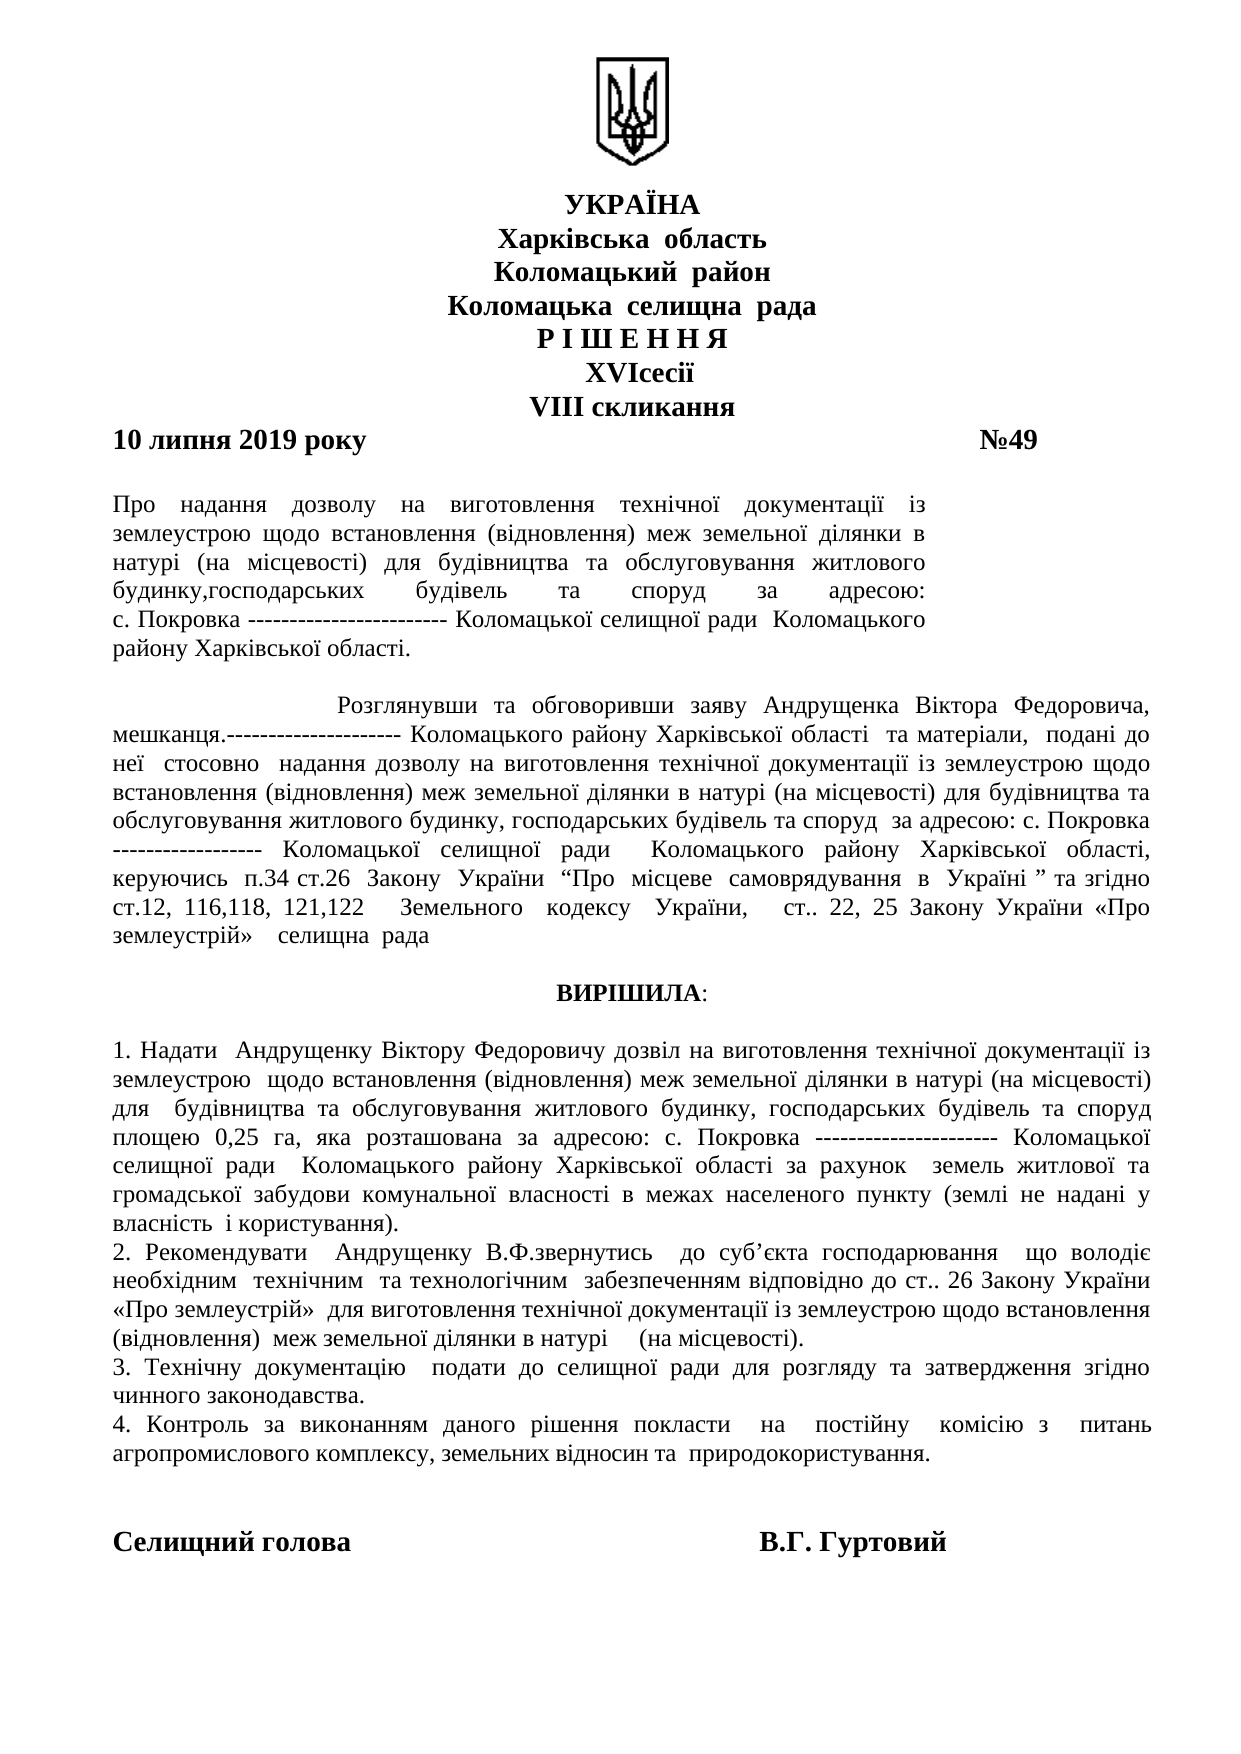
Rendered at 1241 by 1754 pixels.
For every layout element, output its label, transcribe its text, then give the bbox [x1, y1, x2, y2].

text ВИРІШИЛА: [112, 978, 1152, 1007]
text УКРАЇНА [112, 187, 1152, 221]
text 3. Технічну документацію подати до селищної ради для розгляду та затвердження згідно чинного законодавства. [112, 1352, 1152, 1409]
text 2. Рекомендувати Андрущенку В.Ф.звернутись до суб’єкта господарювання що володіє необхідним технічним та технологічним забезпеченням відповідно до ст.. 26 Закону України «Про землеустрій» для виготовлення технічної документації із землеустрою щодо встановлення (відновлення) меж земельної ділянки в натурі (на місцевості). [112, 1237, 1152, 1352]
text ХVІсесії [112, 355, 1152, 389]
text Розглянувши та обговоривши заяву Андрущенка Віктора Федоровича, мешканця.--------------------- Коломацького району Харківської області та матеріали, подані до неї стосовно надання дозволу на виготовлення технічної документації із землеустрою щодо встановлення (відновлення) меж земельної ділянки в натурі (на місцевості) для будівництва та обслуговування житлового будинку, господарських будівель та споруд за адресою: с. Покровка ------------------ Коломацької селищної ради Коломацького району Харківської області, керуючись п.34 ст.26 Закону України “Про місцеве самоврядування в Україні ” та згідно ст.12, 116,118, 121,122 Земельного кодексу України, ст.. 22, 25 Закону України «Про землеустрій» селищна рада [112, 691, 1152, 949]
text Коломацький район [112, 254, 1152, 288]
text Харківська область [112, 221, 1152, 254]
text Коломацька селищна рада [112, 288, 1152, 322]
text 4. Контроль за виконанням даного рішення покласти на постійну комісію з питань агропромислового комплексу, земельних відносин та природокористування. [112, 1409, 1152, 1467]
text VІІI скликання [112, 389, 1152, 422]
text 1. Надати Андрущенку Віктору Федоровичу дозвіл на виготовлення технічної документації із землеустрою щодо встановлення (відновлення) меж земельної ділянки в натурі (на місцевості) для будівництва та обслуговування житлового будинку, господарських будівель та споруд площею 0,25 га, яка розташована за адресою: с. Покровка ---------------------- Коломацької селищної ради Коломацького району Харківської області за рахунок земель житлової та громадської забудови комунальної власності в межах населеного пункту (землі не надані у власність і користування). [112, 1036, 1152, 1237]
table_header Про надання дозволу на виготовлення технічної документації із землеустрою щодо встановлення (відновлення) меж земельної ділянки в натурі (на місцевості) для будівництва та обслуговування житлового будинку,господарських будівель та споруд за адресою: с. Покровка ------------------------ Коломацької селищної ради Коломацького району Харківської області. [101, 489, 937, 691]
text Селищний голова В.Г. Гуртовий [112, 1524, 1152, 1558]
text Р І Ш Е Н Н Я [112, 322, 1152, 355]
text 10 липня 2019 року №49 [112, 422, 1152, 456]
